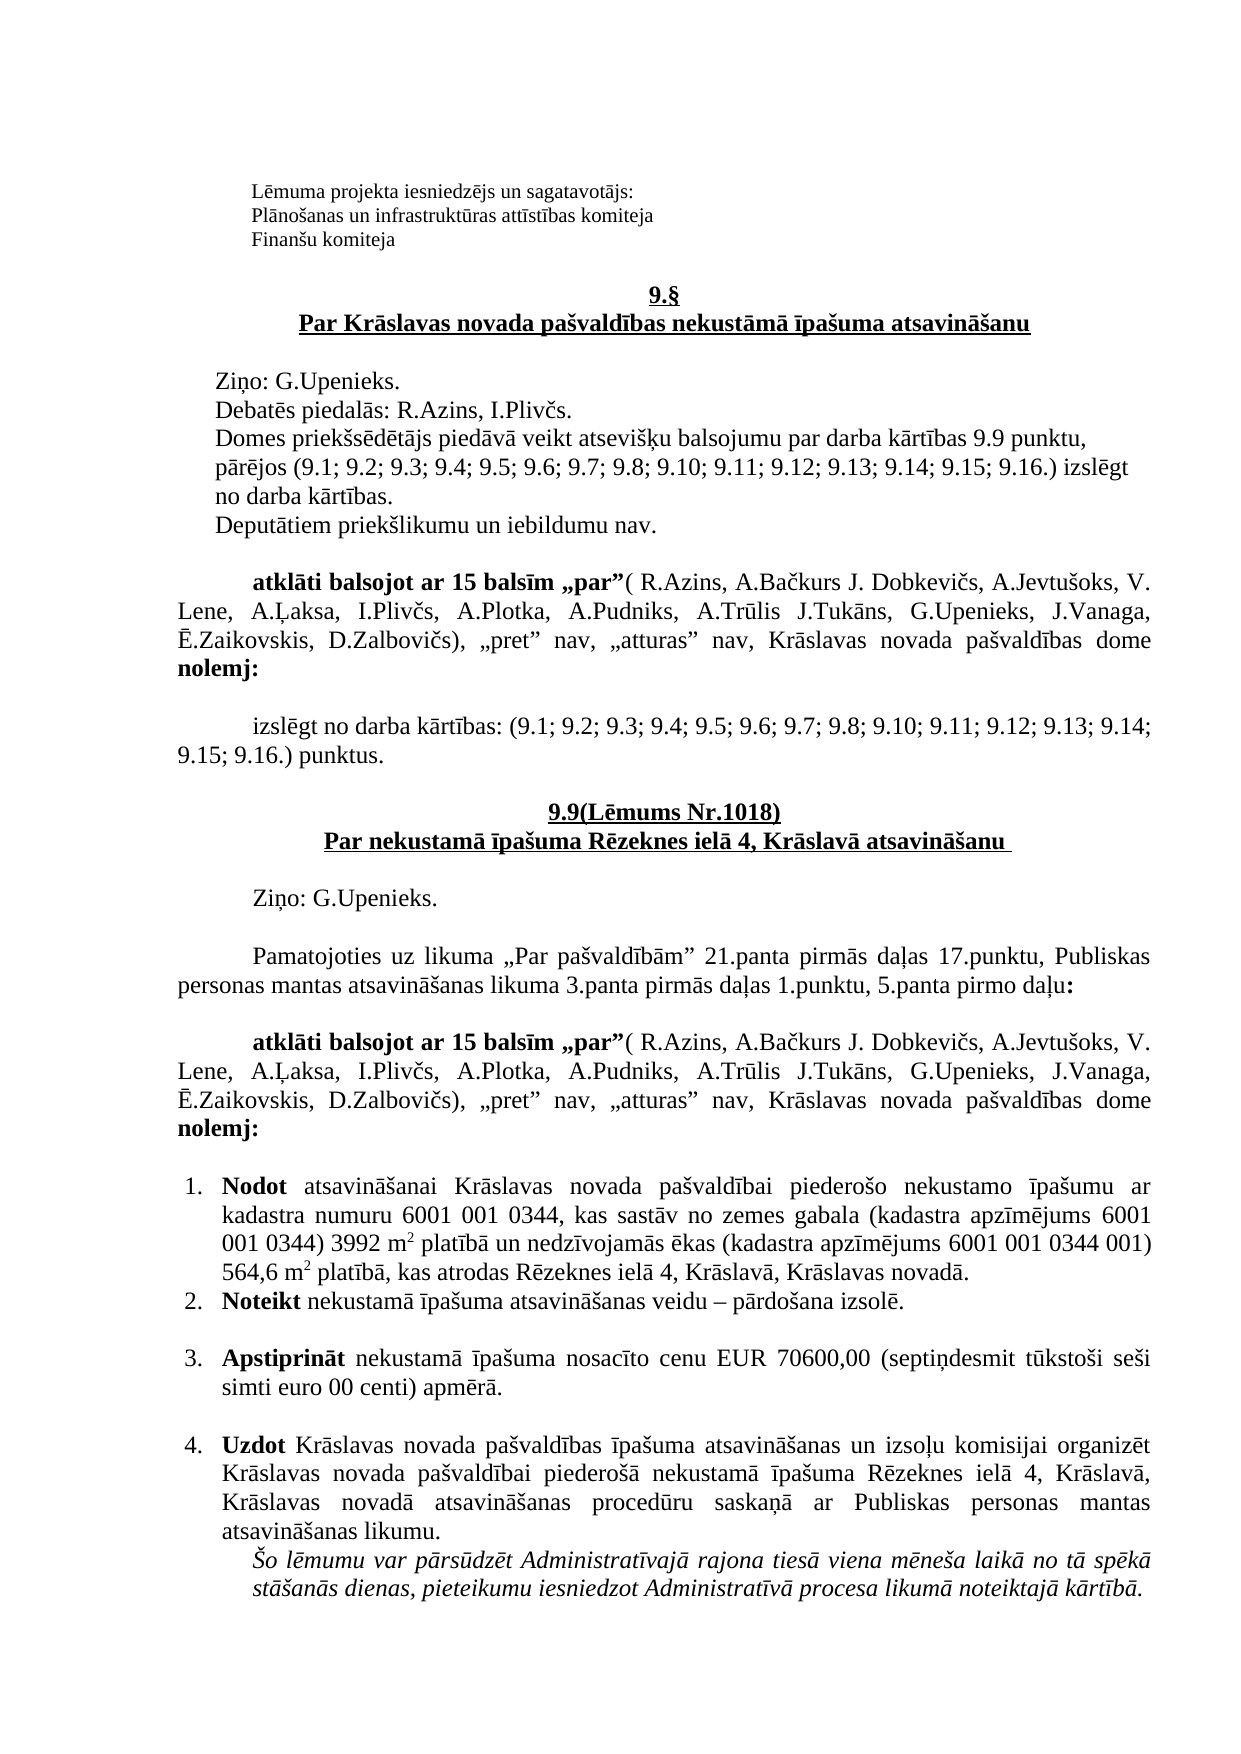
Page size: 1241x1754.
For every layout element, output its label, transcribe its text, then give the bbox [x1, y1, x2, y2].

text Finanšu komiteja [207, 227, 1152, 251]
text Ziņo: G.Upenieks. [215, 366, 1152, 395]
list Apstiprināt nekustamā īpašuma nosacīto cenu EUR 70600,00 (septiņdesmit tūkstoši seši simti euro 00 centi) apmērā. [184, 1343, 1152, 1401]
text Debatēs piedalās: R.Azins, I.Plivčs. [215, 395, 1152, 423]
text Par Krāslavas novada pašvaldības nekustāmā īpašuma atsavināšanu [177, 308, 1152, 337]
text 9.9(Lēmums Nr.1018) [177, 797, 1152, 826]
text Plānošanas un infrastruktūras attīstības komiteja [207, 203, 1152, 227]
list Uzdot Krāslavas novada pašvaldības īpašuma atsavināšanas un izsoļu komisijai organizēt Krāslavas novada pašvaldībai piederošā nekustamā īpašuma Rēzeknes ielā 4, Krāslavā, Krāslavas novadā atsavināšanas procedūru saskaņā ar Publiskas personas mantas atsavināšanas likumu. [184, 1430, 1152, 1545]
text Domes priekšsēdētājs piedāvā veikt atsevišķu balsojumu par darba kārtības 9.9 punktu, pārējos (9.1; 9.2; 9.3; 9.4; 9.5; 9.6; 9.7; 9.8; 9.10; 9.11; 9.12; 9.13; 9.14; 9.15; 9.16.) izslēgt no darba kārtības. [215, 423, 1152, 510]
list Nodot atsavināšanai Krāslavas novada pašvaldībai piederošo nekustamo īpašumu ar kadastra numuru 6001 001 0344, kas sastāv no zemes gabala (kadastra apzīmējums 6001 001 0344) 3992 m2 platībā un nedzīvojamās ēkas (kadastra apzīmējums 6001 001 0344 001) 564,6 m2 platībā, kas atrodas Rēzeknes ielā 4, Krāslavā, Krāslavas novadā. [184, 1171, 1152, 1286]
text Par nekustamā īpašuma Rēzeknes ielā 4, Krāslavā atsavināšanu [177, 826, 1152, 855]
list Noteikt nekustamā īpašuma atsavināšanas veidu – pārdošana izsolē. [184, 1286, 1152, 1315]
text izslēgt no darba kārtības: (9.1; 9.2; 9.3; 9.4; 9.5; 9.6; 9.7; 9.8; 9.10; 9.11; 9.12; 9.13; 9.14; 9.15; 9.16.) punktus. [177, 711, 1152, 768]
text atklāti balsojot ar 15 balsīm „par”( R.Azins, A.Bačkurs J. Dobkevičs, A.Jevtušoks, V. Lene, A.Ļaksa, I.Plivčs, A.Plotka, A.Pudniks, A.Trūlis J.Tukāns, G.Upenieks, J.Vanaga, Ē.Zaikovskis, D.Zalbovičs), „pret” nav, „atturas” nav, Krāslavas novada pašvaldības dome nolemj: [177, 567, 1152, 682]
text Ziņo: G.Upenieks. [177, 883, 1152, 912]
text Lēmuma projekta iesniedzējs un sagatavotājs: [207, 179, 1152, 203]
text Pamatojoties uz likuma „Par pašvaldībām” 21.panta pirmās daļas 17.punktu, Publiskas personas mantas atsavināšanas likuma 3.panta pirmās daļas 1.punktu, 5.panta pirmo daļu: [177, 941, 1152, 998]
text Deputātiem priekšlikumu un iebildumu nav. [215, 510, 1152, 538]
text 9.§ [177, 280, 1152, 308]
text Šo lēmumu var pārsūdzēt Administratīvajā rajona tiesā viena mēneša laikā no tā spēkā stāšanās dienas, pieteikumu iesniedzot Administratīvā procesa likumā noteiktajā kārtībā. [252, 1545, 1152, 1602]
text atklāti balsojot ar 15 balsīm „par”( R.Azins, A.Bačkurs J. Dobkevičs, A.Jevtušoks, V. Lene, A.Ļaksa, I.Plivčs, A.Plotka, A.Pudniks, A.Trūlis J.Tukāns, G.Upenieks, J.Vanaga, Ē.Zaikovskis, D.Zalbovičs), „pret” nav, „atturas” nav, Krāslavas novada pašvaldības dome nolemj: [177, 1027, 1152, 1142]
